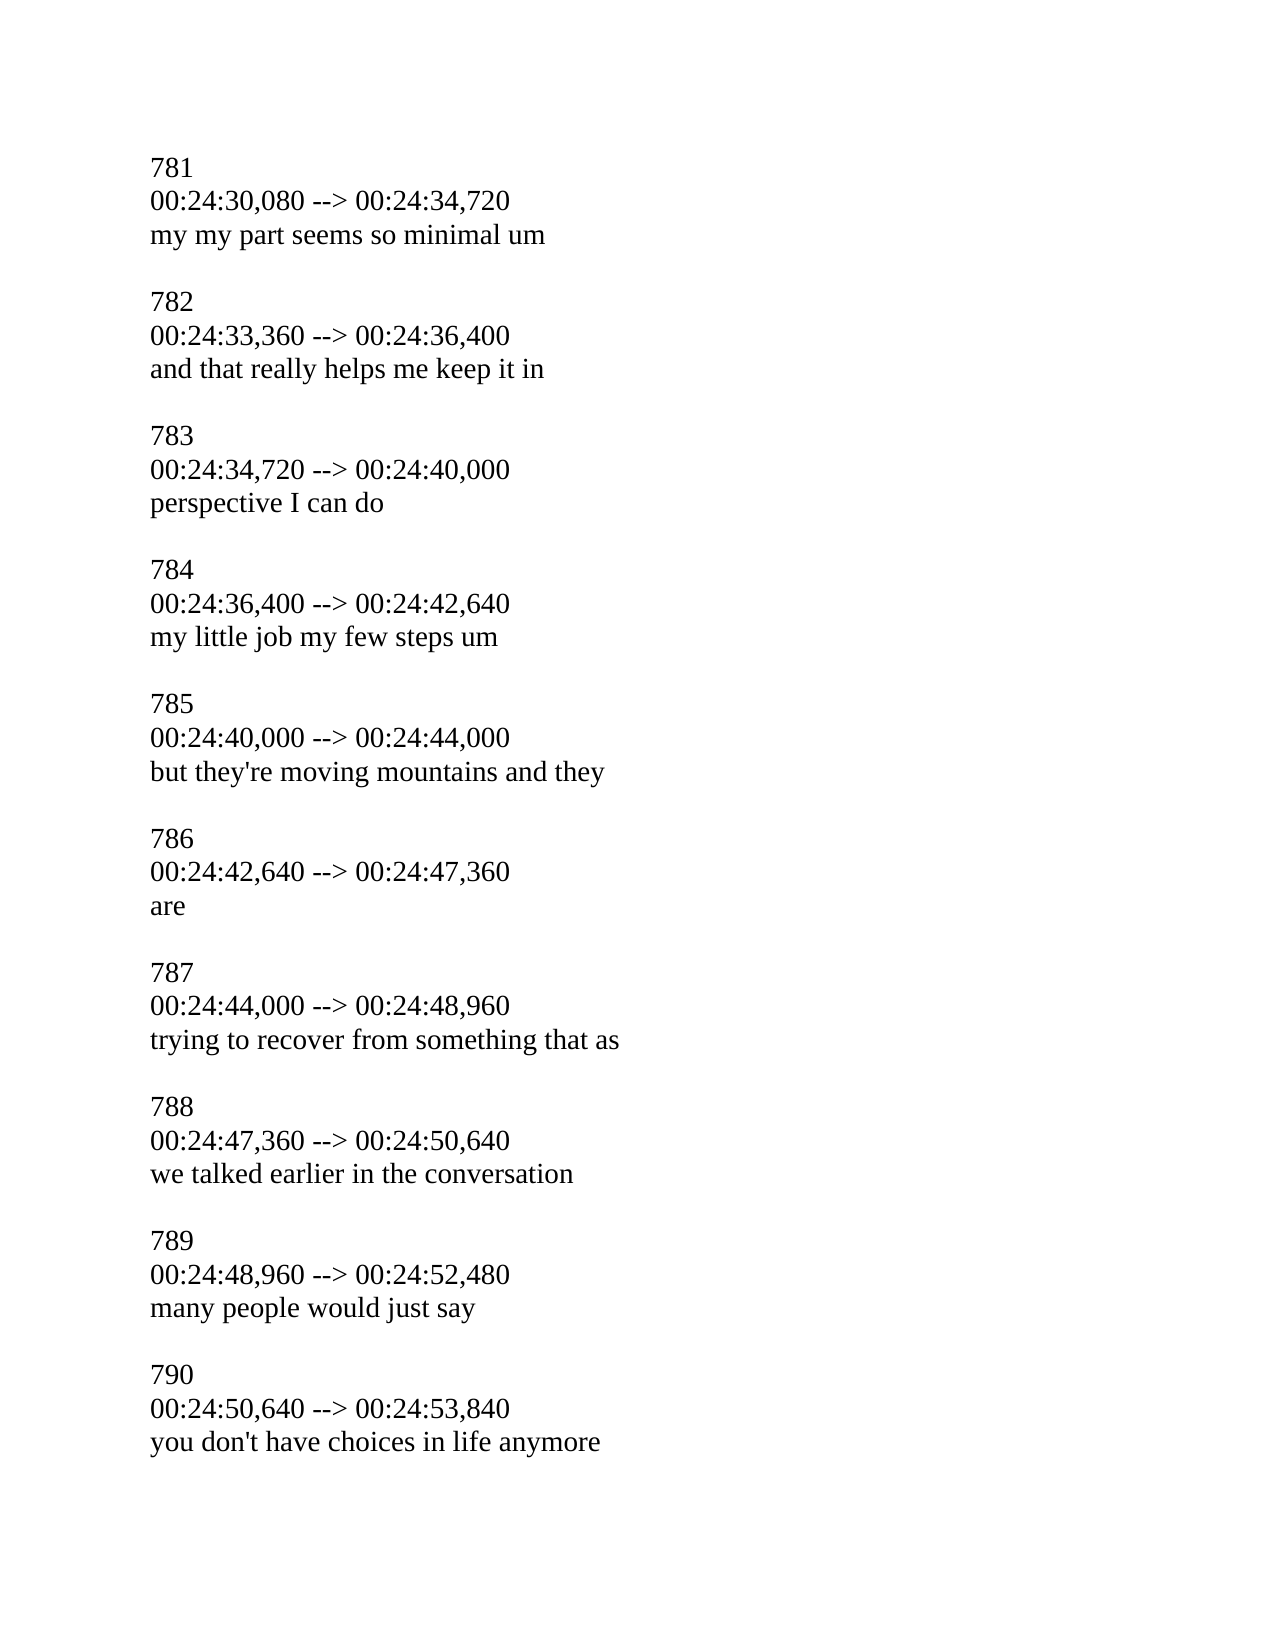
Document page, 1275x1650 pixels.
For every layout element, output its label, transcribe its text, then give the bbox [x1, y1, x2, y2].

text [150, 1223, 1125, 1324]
text 786 [150, 821, 1125, 854]
text 00:24:30,080 --> 00:24:34,720 [150, 183, 1125, 217]
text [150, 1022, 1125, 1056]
text perspective I can do [150, 485, 1125, 519]
text are [150, 888, 1125, 921]
text my little job my few steps um [150, 619, 1125, 653]
text 00:24:44,000 --> 00:24:48,960 [150, 988, 1125, 1022]
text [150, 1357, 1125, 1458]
text 781 [150, 150, 1125, 183]
text my my part seems so minimal um [150, 217, 1125, 251]
text 787 [150, 955, 1125, 988]
text 783 [150, 418, 1125, 452]
text 00:24:33,360 --> 00:24:36,400 [150, 318, 1125, 351]
text and that really helps me keep it in [150, 351, 1125, 385]
text but they're moving mountains and they [150, 754, 1125, 787]
text 785 [150, 687, 1125, 720]
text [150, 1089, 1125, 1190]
text 782 [150, 284, 1125, 318]
text 784 [150, 552, 1125, 586]
text 00:24:42,640 --> 00:24:47,360 [150, 854, 1125, 888]
text 00:24:34,720 --> 00:24:40,000 [150, 452, 1125, 485]
text 00:24:40,000 --> 00:24:44,000 [150, 720, 1125, 754]
text 00:24:36,400 --> 00:24:42,640 [150, 586, 1125, 619]
